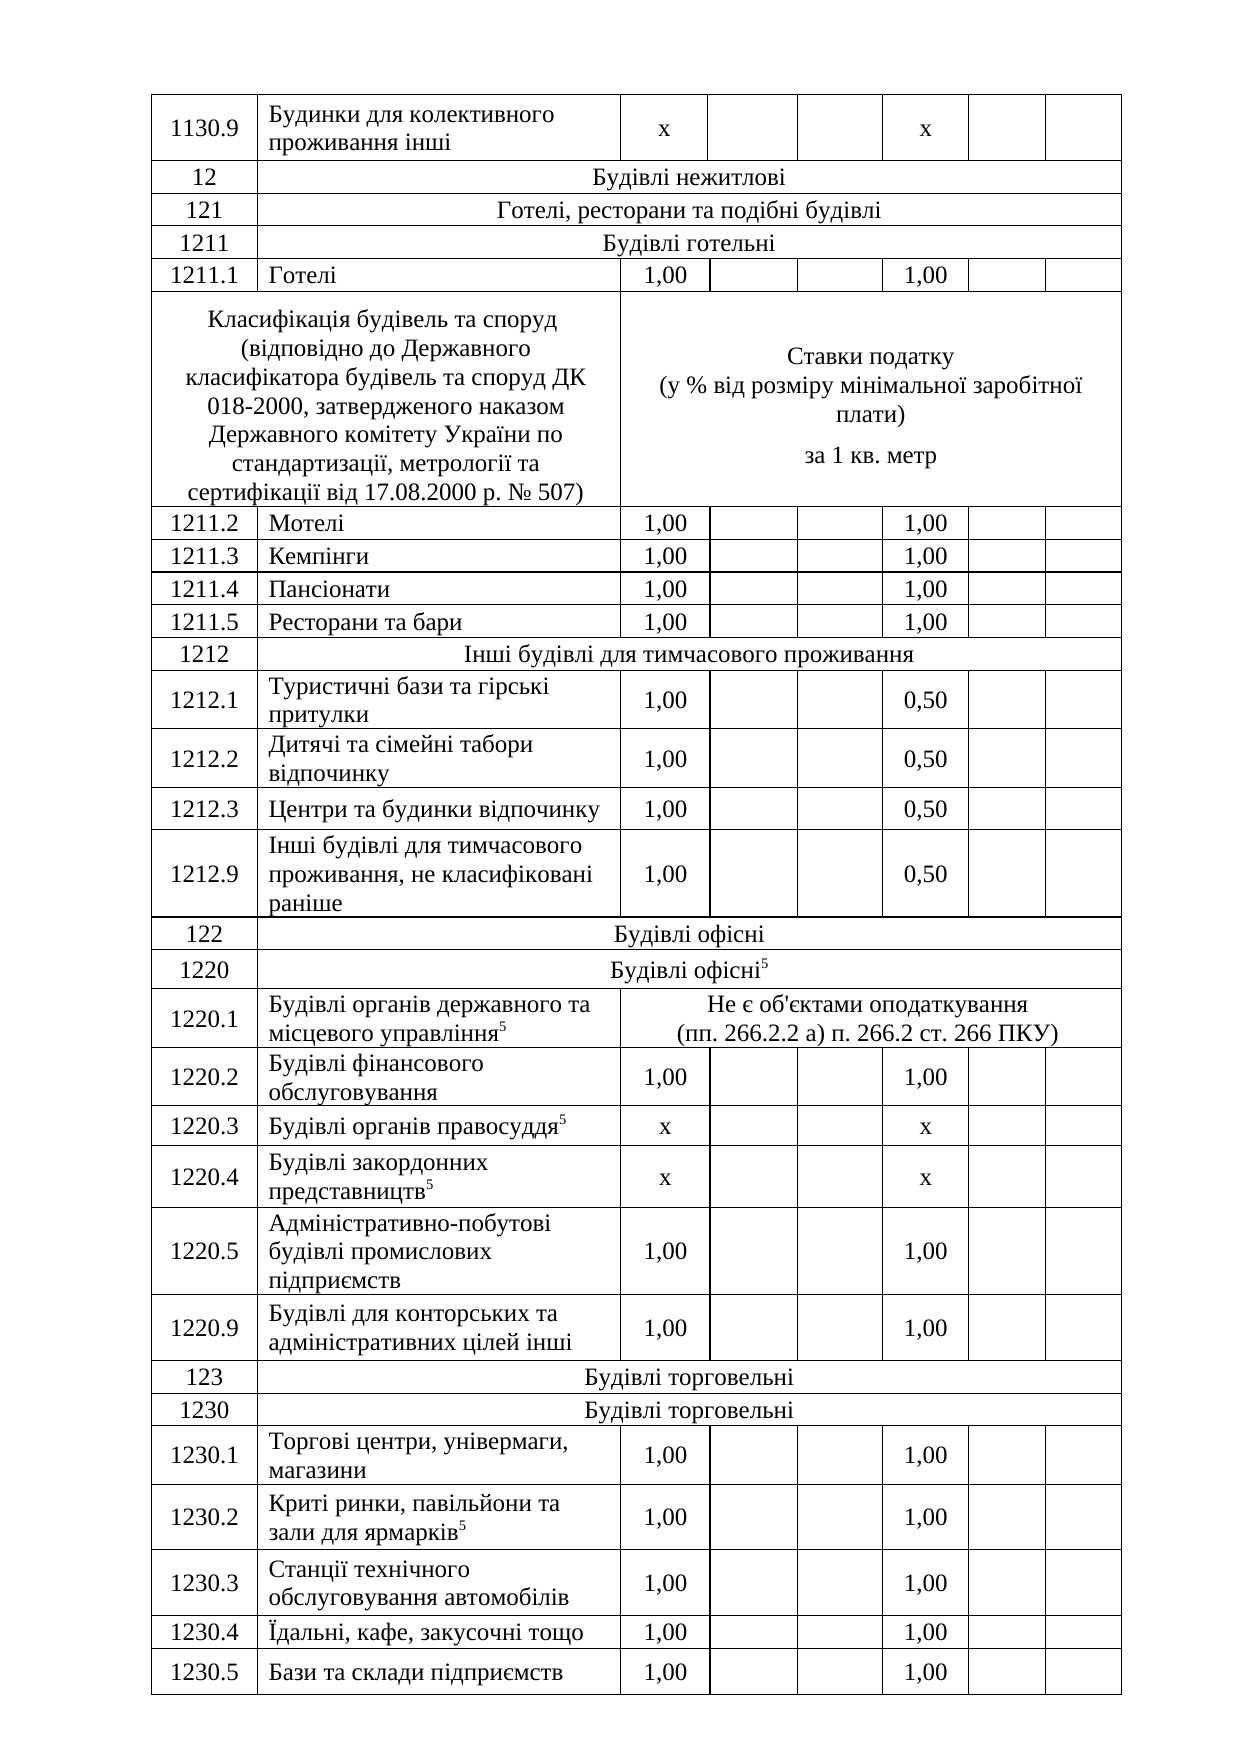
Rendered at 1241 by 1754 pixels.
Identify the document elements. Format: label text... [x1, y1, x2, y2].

table_cell Будинки для колективного проживання інші [258, 95, 620, 160]
table_cell [969, 1616, 1045, 1647]
table_cell [711, 1208, 797, 1294]
table_cell Криті ринки, павільйони та зали для ярмарків5 [258, 1485, 620, 1549]
table_cell [1046, 729, 1121, 787]
table_cell [1046, 1295, 1121, 1359]
table_cell Готелі, ресторани та подібні будівлі [258, 194, 1121, 225]
table_cell Дитячі та сімейні табори відпочинку [258, 729, 620, 787]
table_cell 1,00 [883, 605, 968, 637]
table_cell [798, 830, 882, 916]
table_cell Адміністративно-побутові будівлі промислових підприємств [258, 1208, 620, 1294]
table_cell 1,00 [883, 1649, 968, 1694]
table_cell [969, 671, 1045, 728]
table_cell [969, 729, 1045, 787]
table_cell 122 [152, 918, 257, 949]
table_cell Класифікація будівель та споруд (відповідно до Державного класифікатора будівель та споруд ДК 018-2000, затвердженого наказом Державного комітету України по стандартизації, метрології та сертифікації від 17.08.2000 р. № 507) [152, 292, 620, 506]
table_cell [969, 1485, 1045, 1549]
table_cell Будівлі торговельні [258, 1394, 1121, 1425]
table_cell [798, 788, 882, 829]
table_cell Будівлі закордонних представництв5 [258, 1146, 620, 1207]
table_cell [1046, 1106, 1121, 1144]
table_cell [1046, 605, 1121, 637]
table_cell [708, 95, 797, 160]
table_cell 1,00 [621, 259, 709, 291]
table_cell Будівлі органів правосуддя5 [258, 1106, 620, 1144]
table_cell [711, 1106, 797, 1144]
table_cell 1230.4 [152, 1616, 257, 1647]
table_cell 1,00 [621, 729, 709, 787]
table_cell Інші будівлі для тимчасового проживання, не класифіковані раніше [258, 830, 620, 916]
table_cell Центри та будинки відпочинку [258, 788, 620, 829]
table_cell 1212.9 [152, 830, 257, 916]
table_cell [798, 1208, 882, 1294]
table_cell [258, 1649, 620, 1694]
table_cell [711, 1146, 797, 1207]
table_cell [969, 1208, 1045, 1294]
table_cell 1,00 [883, 1550, 968, 1615]
table_cell 1211.5 [152, 605, 257, 637]
table_cell 1230.5 [152, 1649, 257, 1694]
table_cell [969, 573, 1045, 604]
table_cell [969, 1550, 1045, 1615]
table_cell Торгові центри, універмаги, магазини [258, 1426, 620, 1484]
table_cell 1,00 [883, 1048, 968, 1105]
table_cell [1046, 1649, 1121, 1694]
table_cell 1,00 [883, 573, 968, 604]
table_cell 1,00 [621, 671, 709, 728]
table_cell Готелі [258, 259, 620, 291]
table_cell 0,50 [883, 830, 968, 916]
table_cell [798, 605, 882, 637]
table_cell 1,00 [621, 1649, 709, 1694]
table_cell [798, 540, 882, 571]
table_cell [1046, 1048, 1121, 1105]
table_cell 1,00 [621, 507, 709, 538]
table_cell [711, 1048, 797, 1105]
table_cell х [883, 1106, 968, 1144]
table_cell 1,00 [883, 259, 968, 291]
table_cell 1,00 [883, 1485, 968, 1549]
table_cell 0,50 [883, 788, 968, 829]
table_cell [969, 507, 1045, 538]
table_cell Мотелі [258, 507, 620, 538]
table_cell 1,00 [621, 1426, 709, 1484]
table_cell Кемпінги [258, 540, 620, 571]
table_cell х [883, 1146, 968, 1207]
table_cell 121 [152, 194, 257, 225]
table_cell х [621, 95, 707, 160]
table_cell Їдальні, кафе, закусочні тощо [258, 1616, 620, 1647]
table_cell 1220.1 [152, 989, 257, 1047]
table_cell 1,00 [621, 1550, 709, 1615]
table_cell Станції технічного обслуговування автомобілів [258, 1550, 620, 1615]
table_cell [1046, 1426, 1121, 1484]
table_cell 1,00 [883, 1295, 968, 1359]
table_cell [711, 671, 797, 728]
table_cell Будівлі готельні [258, 226, 1121, 258]
table_cell [969, 1146, 1045, 1207]
table_cell 1,00 [883, 1616, 968, 1647]
table_cell 1,00 [621, 1048, 709, 1105]
table_cell [798, 1146, 882, 1207]
table_cell Будівлі для конторських та адміністративних цілей інші [258, 1295, 620, 1359]
table_cell [969, 788, 1045, 829]
table_cell [1046, 95, 1121, 160]
table_cell 1212.3 [152, 788, 257, 829]
table_cell [798, 1649, 882, 1694]
table_cell 1,00 [883, 540, 968, 571]
table_cell [711, 507, 797, 538]
table_cell Ресторани та бари [258, 605, 620, 637]
table_cell [798, 1048, 882, 1105]
table_cell 1230 [152, 1394, 257, 1425]
table_cell [711, 729, 797, 787]
table_cell [798, 1106, 882, 1144]
table_cell [1046, 507, 1121, 538]
table_cell Не є об'єктами оподаткування (пп. 266.2.2 а) п. 266.2 ст. 266 ПКУ) [621, 989, 1121, 1047]
table_cell 1130.9 [152, 95, 257, 160]
table_cell 1211.4 [152, 573, 257, 604]
table_cell 1212 [152, 638, 257, 670]
table_cell [711, 259, 797, 291]
table_cell х [883, 95, 968, 160]
table_cell 1230.1 [152, 1426, 257, 1484]
table_cell 0,50 [883, 729, 968, 787]
table_cell [711, 573, 797, 604]
table_cell [798, 729, 882, 787]
table_cell [798, 1550, 882, 1615]
table_cell Будівлі органів державного та місцевого управління5 [258, 989, 620, 1047]
table_cell Будівлі торговельні [258, 1361, 1121, 1392]
table_cell 1211.2 [152, 507, 257, 538]
table_cell 1,00 [883, 1426, 968, 1484]
table_cell [1046, 671, 1121, 728]
table_cell [711, 1295, 797, 1359]
table_cell 1220.9 [152, 1295, 257, 1359]
table_cell [1046, 1485, 1121, 1549]
table_cell Туристичні бази та гірські притулки [258, 671, 620, 728]
table_cell [798, 259, 882, 291]
table_cell 1212.1 [152, 671, 257, 728]
table_cell Будівлі фінансового обслуговування [258, 1048, 620, 1105]
table_cell [711, 605, 797, 637]
table_cell [969, 1106, 1045, 1144]
table_cell [969, 259, 1045, 291]
table_cell 1211 [152, 226, 257, 258]
table_cell 1,00 [621, 1485, 709, 1549]
table_cell 1230.2 [152, 1485, 257, 1549]
table_cell 1220 [152, 950, 257, 988]
table_cell 0,50 [883, 671, 968, 728]
table_cell 1211.3 [152, 540, 257, 571]
table_cell 1,00 [621, 540, 709, 571]
table_cell [969, 95, 1045, 160]
table_cell [798, 1295, 882, 1359]
table_cell [798, 1616, 882, 1647]
table_cell 1,00 [621, 788, 709, 829]
table_cell 1211.1 [152, 259, 257, 291]
table_cell [798, 95, 882, 160]
table_cell [969, 1048, 1045, 1105]
table_cell 1,00 [621, 573, 709, 604]
table_cell [1046, 788, 1121, 829]
table_cell [711, 1426, 797, 1484]
table_cell Будівлі офісні [258, 918, 1121, 949]
table_cell Інші будівлі для тимчасового проживання [258, 638, 1121, 670]
table_cell [711, 788, 797, 829]
table_cell 1,00 [621, 1208, 709, 1294]
table_cell [798, 507, 882, 538]
table_cell 1220.2 [152, 1048, 257, 1105]
table_cell 1,00 [621, 1295, 709, 1359]
table_cell Будівлі офісні5 [258, 950, 1121, 988]
table_cell [711, 1649, 797, 1694]
table_cell х [621, 1106, 709, 1144]
table_cell [1046, 259, 1121, 291]
table_cell [969, 540, 1045, 571]
table_cell [969, 1295, 1045, 1359]
table_cell [711, 1550, 797, 1615]
table_cell 1,00 [621, 605, 709, 637]
table_cell 1230.3 [152, 1550, 257, 1615]
table_cell [969, 1649, 1045, 1694]
table_cell Будівлі нежитлові [258, 161, 1121, 192]
table_cell [798, 573, 882, 604]
table_cell [711, 1616, 797, 1647]
table_cell 1220.4 [152, 1146, 257, 1207]
table_cell 1220.3 [152, 1106, 257, 1144]
table_cell [1046, 573, 1121, 604]
table_cell 1212.2 [152, 729, 257, 787]
table_cell [1046, 1146, 1121, 1207]
table_cell [798, 1485, 882, 1549]
table_cell [969, 1426, 1045, 1484]
table_cell [798, 1426, 882, 1484]
table_cell 12 [152, 161, 257, 192]
table_cell [798, 671, 882, 728]
table_cell [969, 605, 1045, 637]
table_cell 123 [152, 1361, 257, 1392]
table_cell [711, 1485, 797, 1549]
table_cell [1046, 1550, 1121, 1615]
table_cell 1,00 [883, 507, 968, 538]
table_cell [711, 540, 797, 571]
table_cell [1046, 1616, 1121, 1647]
table_cell [1046, 540, 1121, 571]
table_cell Пансіонати [258, 573, 620, 604]
table_cell [969, 830, 1045, 916]
table_cell [1046, 1208, 1121, 1294]
table_cell х [621, 1146, 709, 1207]
table_cell [711, 830, 797, 916]
table_cell Ставки податку (у % від розміру мінімальної заробітної плати) за 1 кв. метр [621, 292, 1121, 506]
table_cell 1,00 [621, 830, 709, 916]
table_cell 1,00 [883, 1208, 968, 1294]
table_cell 1220.5 [152, 1208, 257, 1294]
table_cell [1046, 830, 1121, 916]
table_cell 1,00 [621, 1616, 709, 1647]
